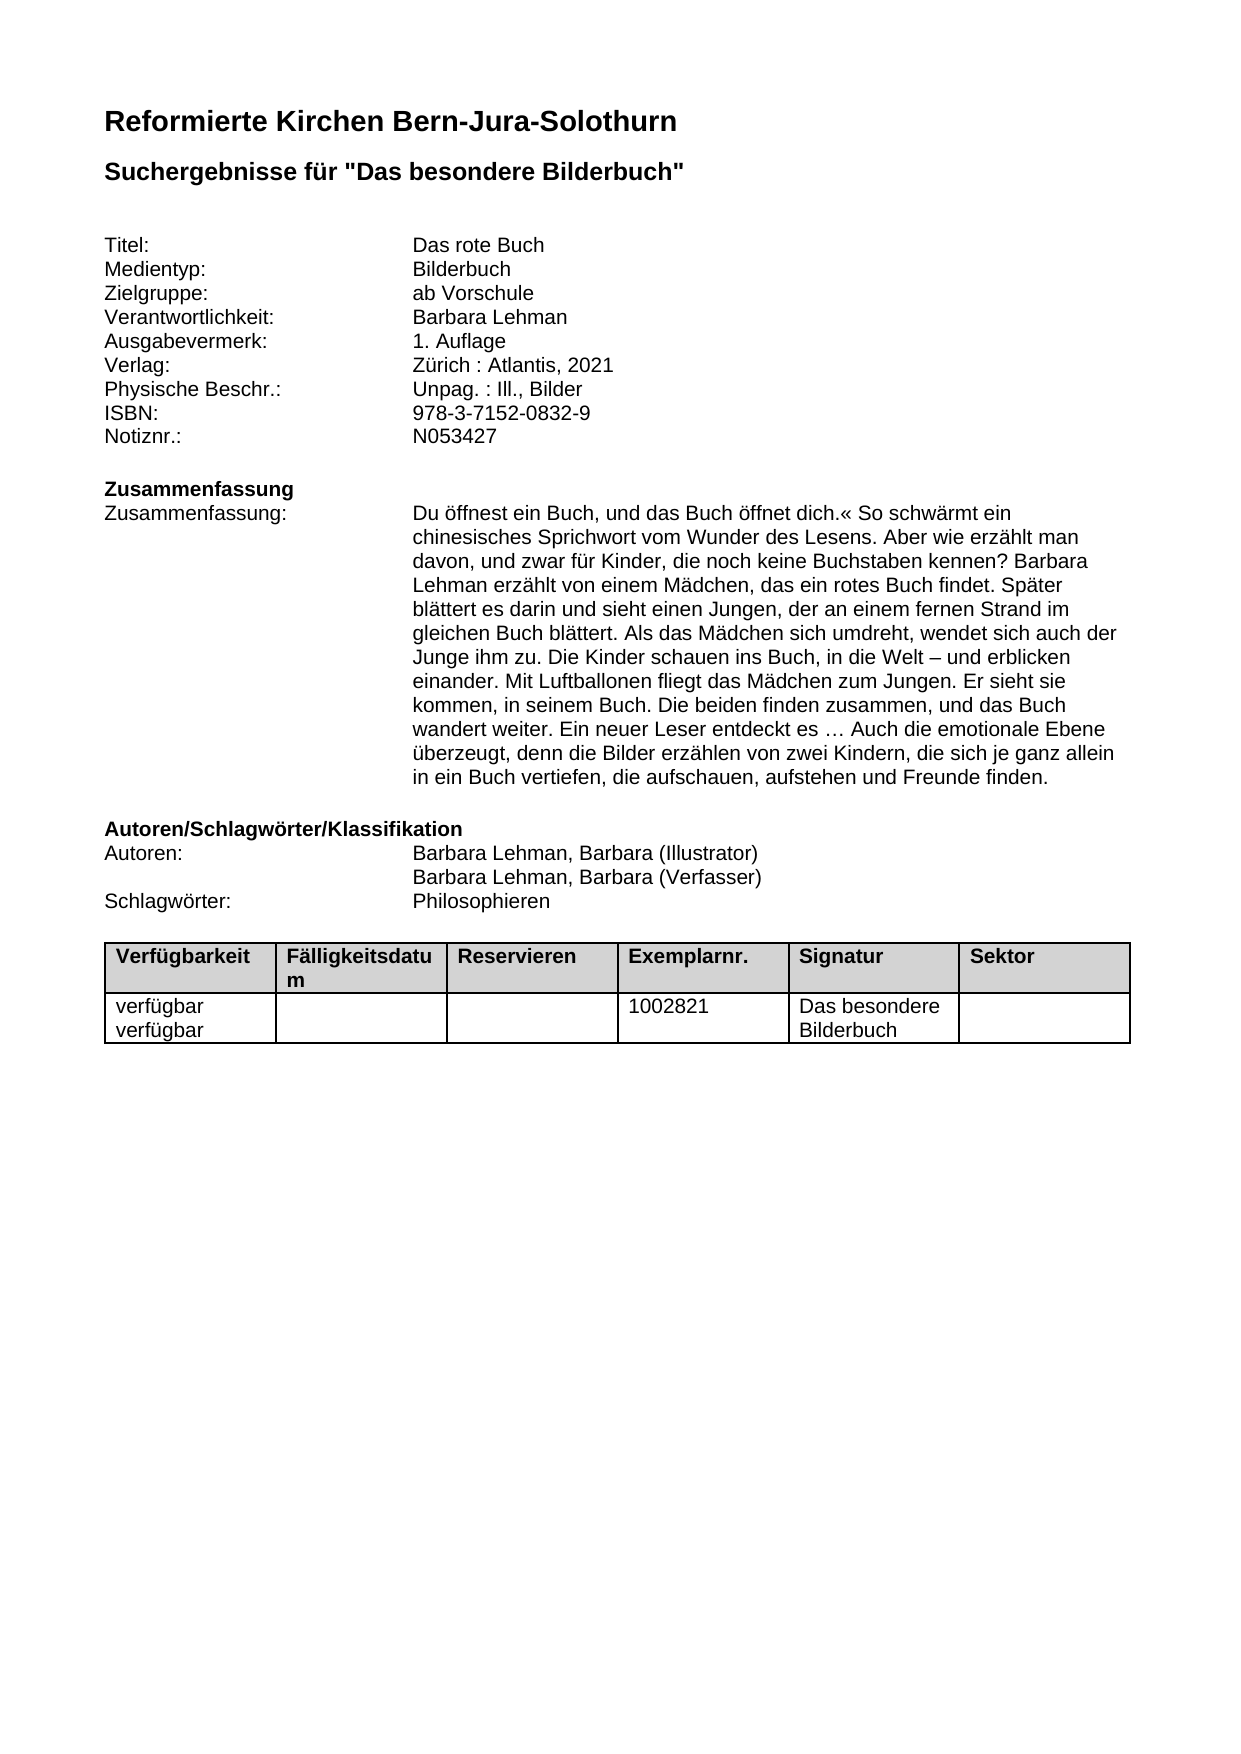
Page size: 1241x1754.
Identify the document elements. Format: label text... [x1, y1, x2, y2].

table_cell [277, 994, 446, 1042]
table_cell Physische Beschr.: [104, 376, 412, 400]
table_header Sektor [960, 944, 1129, 992]
table_cell 1. Auflage [413, 329, 1133, 352]
table_cell 1002821 [619, 994, 788, 1042]
table_cell Bilderbuch [413, 257, 1133, 281]
text Reformierte Kirchen Bern-Jura-Solothurn [104, 104, 1136, 138]
table_header Titel: [104, 233, 412, 257]
text Suchergebnisse für "Das besondere Bilderbuch" [104, 156, 1136, 185]
table_header Das rote Buch [413, 233, 1133, 257]
table_cell [448, 994, 617, 1042]
table_cell 978-3-7152-0832-9 [413, 400, 1133, 424]
table_cell [960, 994, 1129, 1042]
table_cell Barbara Lehman, Barbara (Illustrator) Barbara Lehman, Barbara (Verfasser) [413, 841, 1133, 889]
table_cell Verlag: [104, 353, 412, 376]
table_header Fälligkeitsdatum [277, 944, 446, 992]
table_cell ab Vorschule [413, 281, 1133, 304]
table_cell Autoren: [104, 841, 412, 889]
table_cell Verantwortlichkeit: [104, 305, 412, 328]
table_cell Zürich : Atlantis, 2021 [413, 353, 1133, 376]
table_cell Zielgruppe: [104, 281, 412, 304]
table_header Zusammenfassung [104, 477, 1133, 501]
table_cell Ausgabevermerk: [104, 329, 412, 352]
table_cell ISBN: [104, 400, 412, 424]
table_cell Zusammenfassung: [104, 501, 412, 788]
table_cell Barbara Lehman [413, 305, 1133, 328]
table_cell Du öffnest ein Buch, und das Buch öffnet dich.« So schwärmt ein chinesisches Sprichwort vom Wunder des Lesens. Aber wie erzählt man davon, und zwar für Kinder, die noch keine Buchstaben kennen? Barbara Lehman erzählt von einem Mädchen, das ein rotes Buch findet. Später blättert es darin und sieht einen Jungen, der an einem fernen Strand im gleichen Buch blättert. Als das Mädchen sich umdreht, wendet sich auch der Junge ihm zu. Die Kinder schauen ins Buch, in die Welt – und erblicken einander. Mit Luftballonen fliegt das Mädchen zum Jungen. Er sieht sie kommen, in seinem Buch. Die beiden finden zusammen, und das Buch wandert weiter. Ein neuer Leser entdeckt es … Auch die emotionale Ebene überzeugt, denn die Bilder erzählen von zwei Kindern, die sich je ganz allein in ein Buch vertiefen, die aufschauen, aufstehen und Freunde finden. [413, 501, 1133, 788]
table_cell Medientyp: [104, 257, 412, 281]
table_header Signatur [790, 944, 958, 992]
table_cell N053427 [413, 424, 1133, 448]
table_header Autoren/Schlagwörter/Klassifikation [104, 817, 1133, 841]
table_cell Das besondere Bilderbuch [790, 994, 958, 1042]
table_cell Unpag. : Ill., Bilder [413, 376, 1133, 400]
table_header Verfügbarkeit [106, 944, 275, 992]
table_cell Notiznr.: [104, 424, 412, 448]
table_cell verfügbar verfügbar [106, 994, 275, 1042]
table_cell Schlagwörter: [104, 889, 412, 913]
table_cell Philosophieren [413, 889, 1133, 913]
table_header Exemplarnr. [619, 944, 788, 992]
table_header Reservieren [448, 944, 617, 992]
